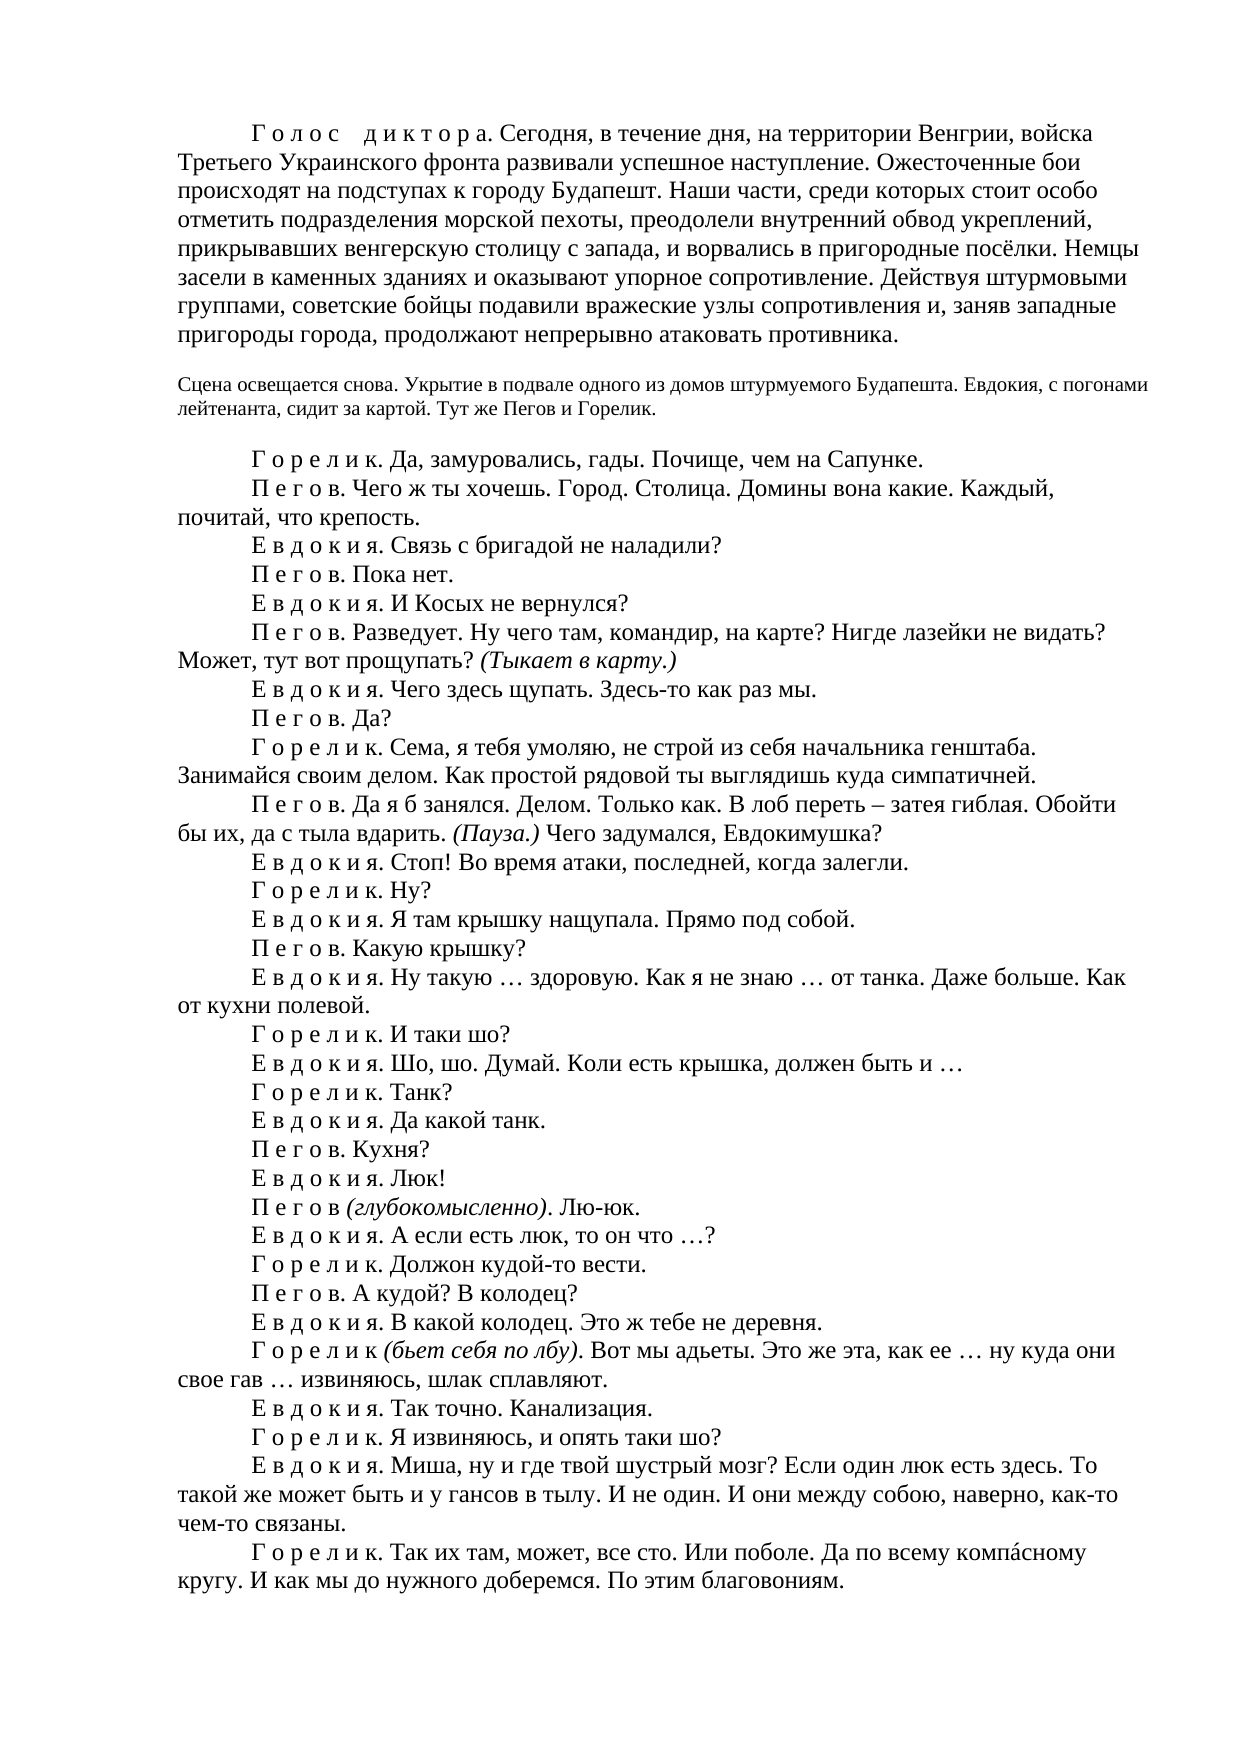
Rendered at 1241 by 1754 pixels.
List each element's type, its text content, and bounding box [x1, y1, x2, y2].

text Е в д о к и я. Миша, ну и где твой шустрый мозг? Если один люк есть здесь. То такой же может быть и у гансов в тылу. И не один. И они между собою, наверно, как-то чем-то связаны. [177, 1451, 1152, 1537]
text Г о р е л и к. Я извиняюсь, и опять таки шо? [177, 1422, 1152, 1451]
text Г о р е л и к (бьет себя по лбу). Вот мы адьеты. Это же эта, как ее … ну куда они свое гав … извиняюсь, шлак сплавляют. [177, 1336, 1152, 1393]
text Е в д о к и я. В какой колодец. Это ж тебе не деревня. [177, 1307, 1152, 1336]
text Е в д о к и я. Да какой танк. [177, 1106, 1152, 1134]
text П е г о в. Кухня? [177, 1134, 1152, 1163]
text Е в д о к и я. Связь с бригадой не наладили? [177, 531, 1152, 559]
text Е в д о к и я. Люк! [177, 1163, 1152, 1192]
text Е в д о к и я. Шо, шо. Думай. Коли есть крышка, должен быть и … [177, 1048, 1152, 1077]
text П е г о в. Да? [177, 703, 1152, 732]
text Г о р е л и к. Ну? [177, 876, 1152, 904]
text П е г о в. Какую крышку? [177, 933, 1152, 962]
text Е в д о к и я. Так точно. Канализация. [177, 1393, 1152, 1422]
text Е в д о к и я. Ну такую … здоровую. Как я не знаю … от танка. Даже больше. Как от кухни полевой. [177, 962, 1152, 1019]
text Г о р е л и к. И таки шо? [177, 1019, 1152, 1048]
text Г о р е л и к. Сема, я тебя умоляю, не строй из себя начальника генштаба. Занимайся своим делом. Как простой рядовой ты выглядишь куда симпатичней. [177, 732, 1152, 789]
text Г о р е л и к. Должон кудой-то вести. [177, 1249, 1152, 1278]
text П е г о в (глубокомысленно). Лю-юк. [177, 1192, 1152, 1221]
text Е в д о к и я. Чего здесь щупать. Здесь-то как раз мы. [177, 674, 1152, 703]
text Е в д о к и я. И Косых не вернулся? [177, 588, 1152, 617]
text П е г о в. Да я б занялся. Делом. Только как. В лоб переть – затея гиблая. Обойти бы их, да с тыла вдарить. (Пауза.) Чего задумался, Евдокимушка? [177, 789, 1152, 847]
text П е г о в. Пока нет. [177, 559, 1152, 588]
text П е г о в. Чего ж ты хочешь. Город. Столица. Домины вона какие. Каждый, почитай, что крепость. [177, 473, 1152, 531]
text Е в д о к и я. Стоп! Во время атаки, последней, когда залегли. [177, 847, 1152, 876]
text Г о л о с д и к т о р а. Сегодня, в течение дня, на территории Венгрии, войска Третьего Украинского фронта развивали успешное наступление. Ожесточенные бои происходят на подступах к городу Будапешт. Наши части, среди которых стоит особо отметить подразделения морской пехоты, преодолели внутренний обвод укреплений, прикрывавших венгерскую столицу с запада, и ворвались в пригородные посёлки. Немцы засели в каменных зданиях и оказывают упорное сопротивление. Действуя штурмовыми группами, советские бойцы подавили вражеские узлы сопротивления и, заняв западные пригороды города, продолжают непрерывно атаковать противника. [177, 118, 1152, 348]
text Е в д о к и я. А если есть люк, то он что …? [177, 1221, 1152, 1249]
text П е г о в. Разведует. Ну чего там, командир, на карте? Нигде лазейки не видать? Может, тут вот прощупать? (Тыкает в карту.) [177, 617, 1152, 674]
text П е г о в. А кудой? В колодец? [177, 1278, 1152, 1307]
text Г о р е л и к. Да, замуровались, гады. Почище, чем на Сапунке. [177, 444, 1152, 473]
text Сцена освещается снова. Укрытие в подвале одного из домов штурмуемого Будапешта. Евдокия, с погонами лейтенанта, сидит за картой. Тут же Пегов и Горелик. [177, 372, 1152, 420]
text Г о р е л и к. Танк? [177, 1077, 1152, 1106]
text Г о р е л и к. Так их там, может, все сто. Или поболе. Да по всему компáсному кругу. И как мы до нужного доберемся. По этим благовониям. [177, 1537, 1152, 1594]
text Е в д о к и я. Я там крышку нащупала. Прямо под собой. [177, 904, 1152, 933]
